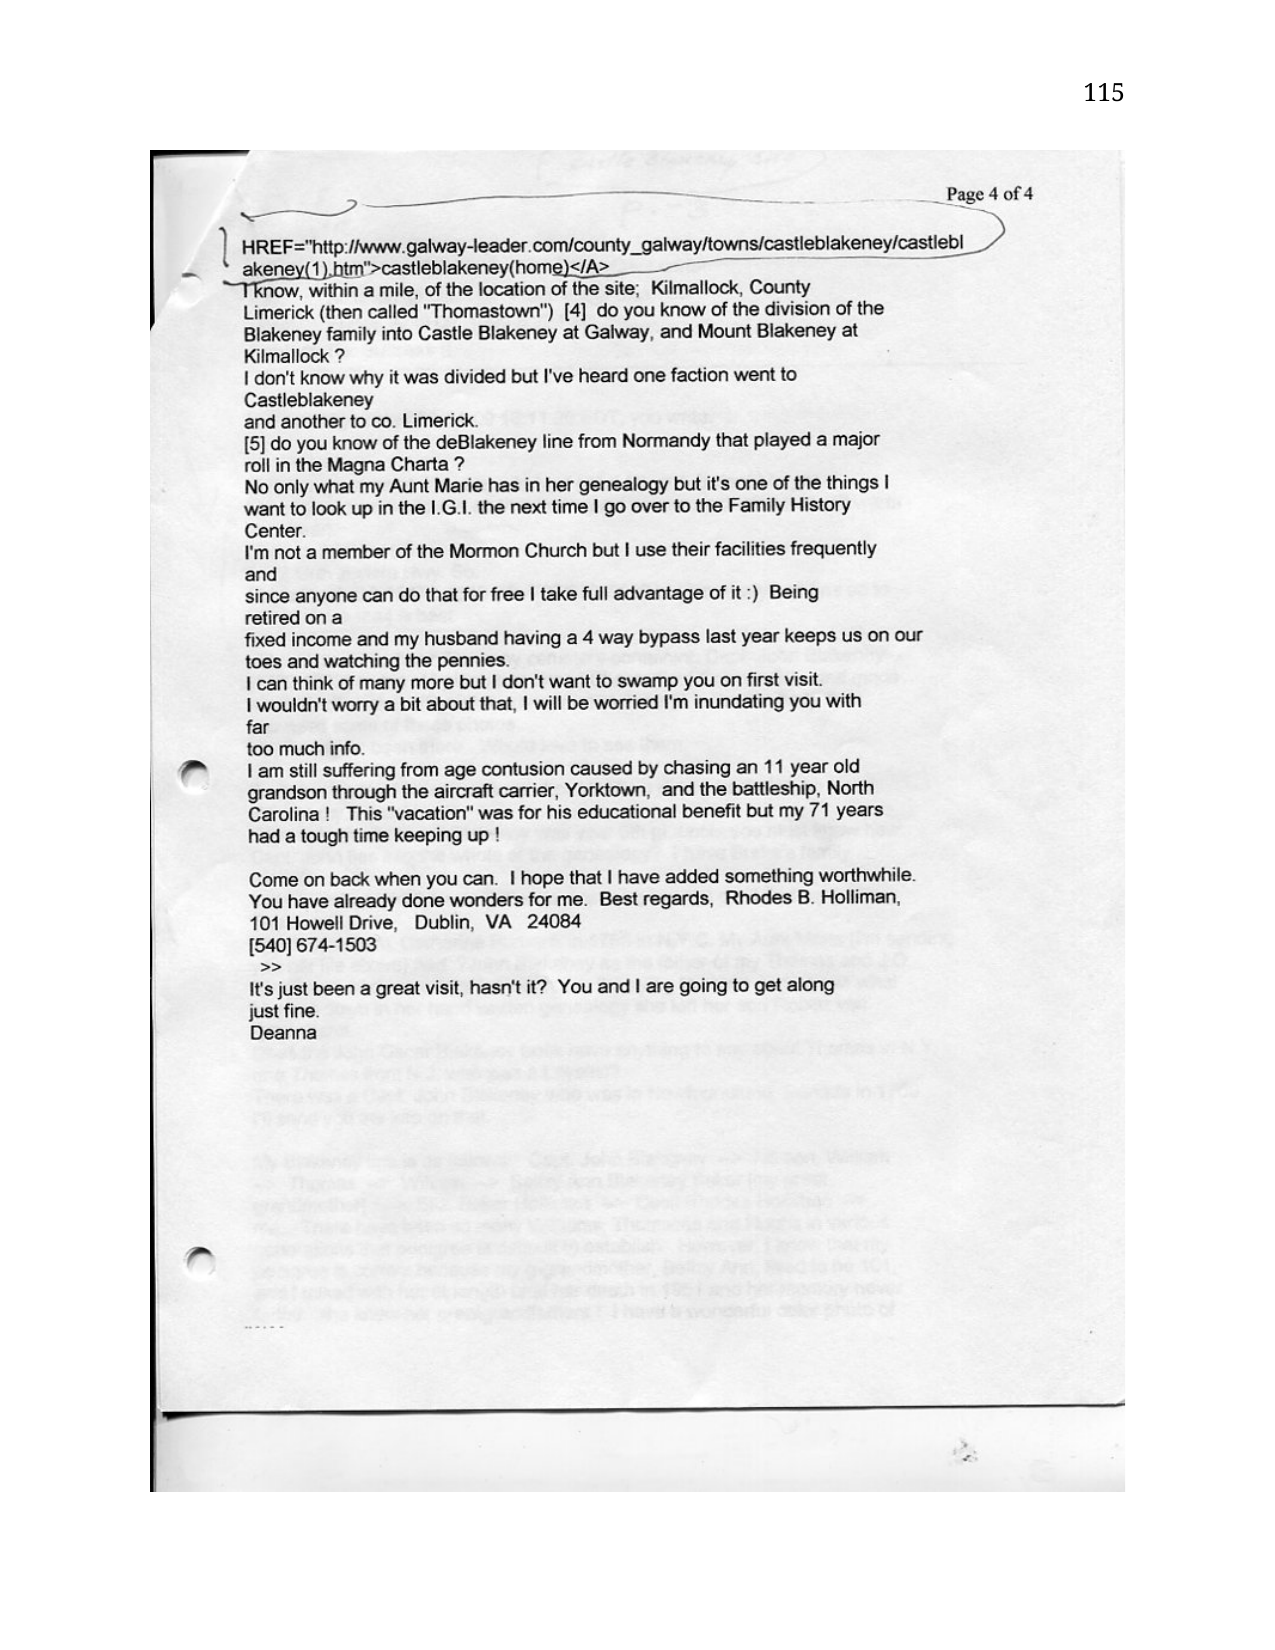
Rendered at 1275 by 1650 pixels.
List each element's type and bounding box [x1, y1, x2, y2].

picture [150, 150, 1125, 1492]
